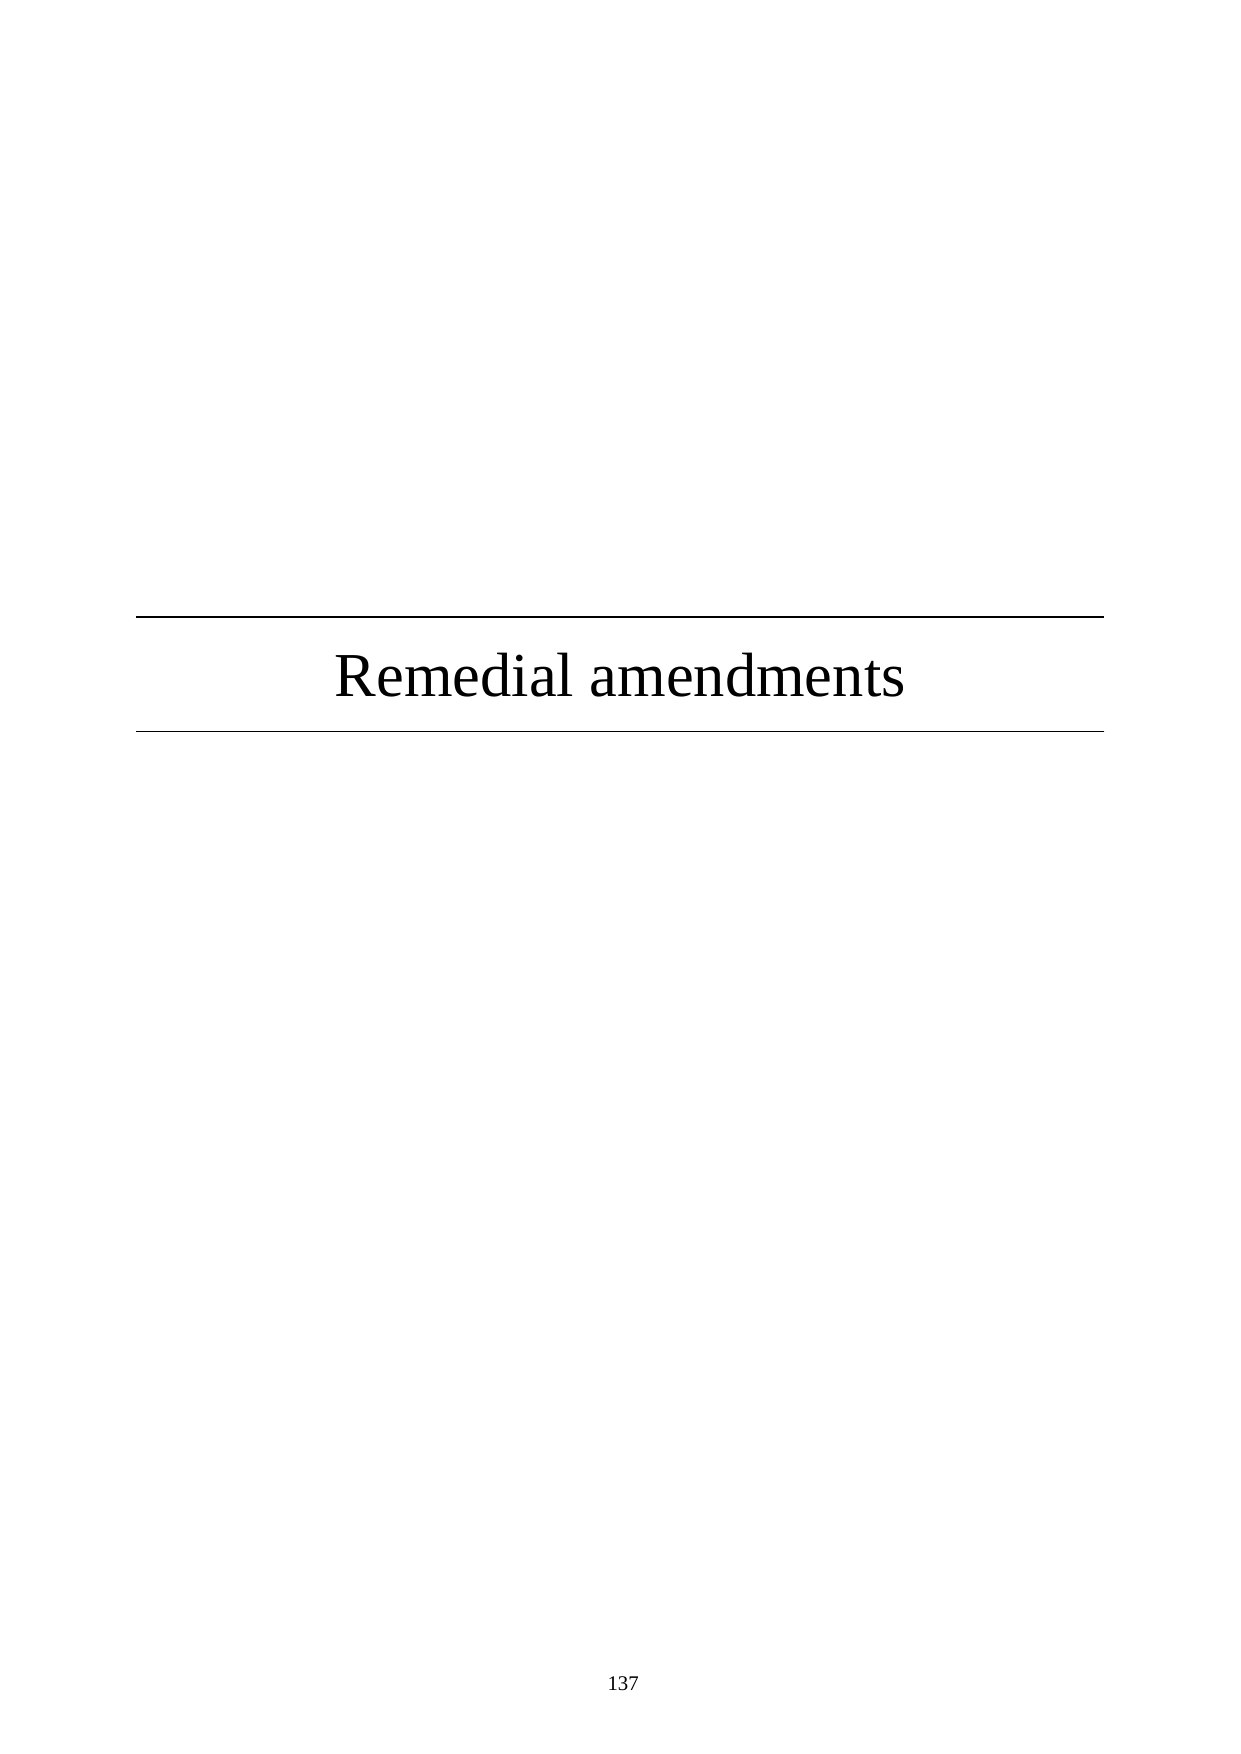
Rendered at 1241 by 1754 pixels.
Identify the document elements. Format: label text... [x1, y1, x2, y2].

subtitle Remedial amendments [136, 618, 1104, 731]
